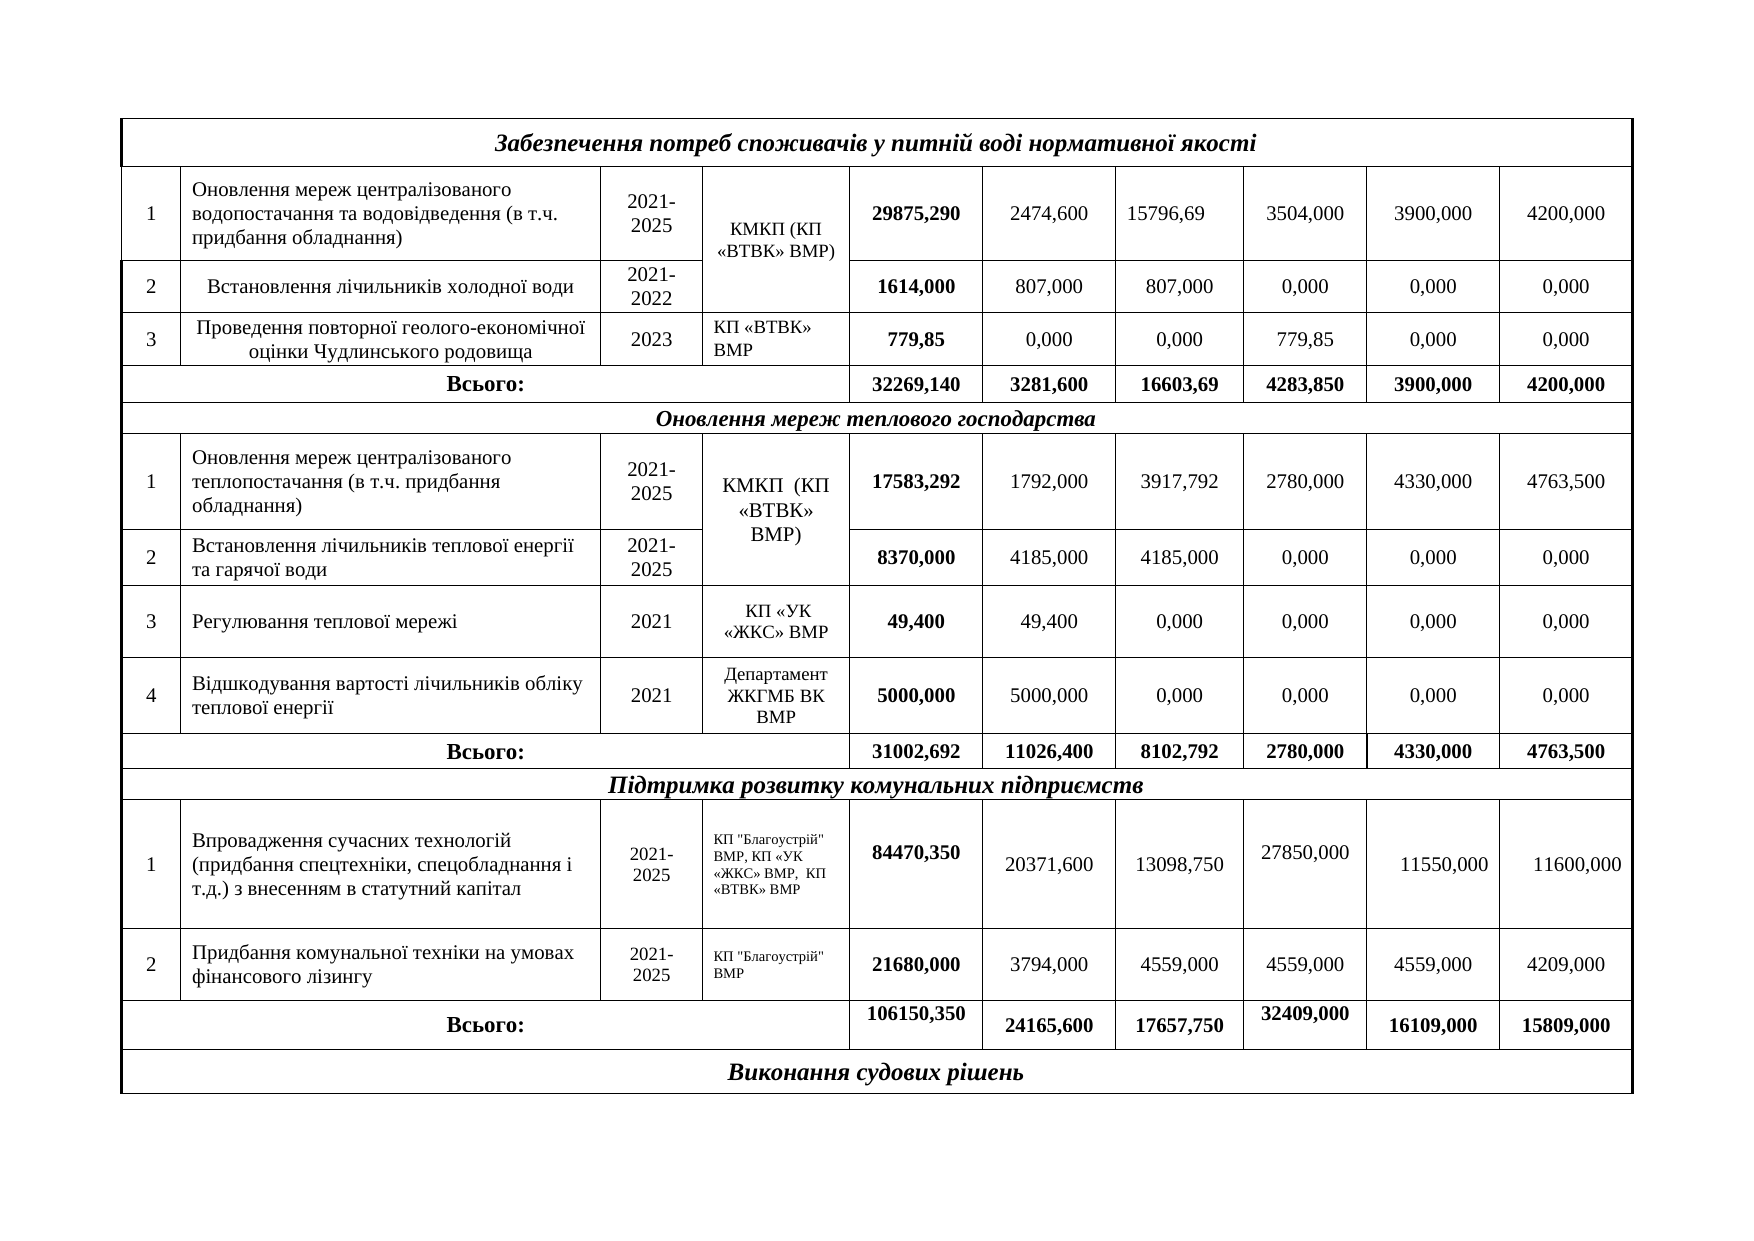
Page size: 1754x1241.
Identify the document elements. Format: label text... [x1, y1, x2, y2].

table_cell 4763,500 [1500, 734, 1631, 768]
table_cell 8102,792 [1116, 734, 1243, 768]
table_cell Виконання судових рішень [123, 1050, 1631, 1092]
table_cell 0,000 [1116, 586, 1243, 657]
table_cell 2021 [601, 658, 702, 733]
table_cell Забезпечення потреб споживачів у питній воді нормативної якості [123, 119, 1631, 166]
table_cell 0,000 [1500, 658, 1631, 733]
table_cell 3917,792 [1116, 434, 1243, 528]
table_cell 0,000 [1500, 313, 1631, 364]
table_cell 11026,400 [983, 734, 1115, 768]
table_cell 13098,750 [1116, 800, 1243, 928]
table_cell 2780,000 [1244, 734, 1366, 768]
table_cell 21680,000 [850, 929, 982, 999]
table_cell 4559,000 [1244, 929, 1366, 999]
table_cell 0,000 [1500, 586, 1631, 657]
table_cell 32409,000 [1244, 1001, 1366, 1049]
table_cell 779,85 [850, 313, 982, 364]
table_cell 2021 [601, 586, 702, 657]
table_cell 3 [123, 313, 180, 364]
table_cell КП «ВТВК» ВМР [703, 313, 849, 364]
table_cell Оновлення мереж централізованого теплопостачання (в т.ч. придбання обладнання) [181, 434, 600, 528]
table_cell КМКП (КП «ВТВК» ВМР) [703, 434, 849, 585]
table_cell Проведення повторної геолого-економічної оцінки Чудлинського родовища [181, 313, 600, 364]
table_cell 0,000 [1116, 313, 1243, 364]
table_cell 4200,000 [1500, 366, 1631, 402]
table_cell 106150,350 [850, 1001, 982, 1049]
table_cell 17583,292 [850, 434, 982, 528]
table_cell 2 [123, 261, 180, 312]
table_cell 4 [123, 658, 180, 733]
table_cell 1 [122, 167, 180, 260]
table_cell 32269,140 [850, 366, 982, 402]
table_cell 2021-2022 [601, 261, 702, 312]
table_cell 17657,750 [1116, 1001, 1243, 1049]
table_cell 0,000 [1367, 530, 1499, 585]
table_cell 29875,290 [850, 167, 982, 260]
table_cell Всього: [123, 1001, 849, 1049]
table_cell Всього: [123, 366, 849, 402]
table_cell 807,000 [1116, 261, 1243, 312]
table_cell 0,000 [1244, 261, 1366, 312]
table_cell Підтримка розвитку комунальних підприємств [123, 769, 1631, 799]
table_cell 0,000 [1244, 530, 1366, 585]
table_cell 779,85 [1244, 313, 1366, 364]
table_cell 2474,600 [983, 167, 1115, 260]
table_cell 4283,850 [1244, 366, 1366, 402]
table_cell 4559,000 [1116, 929, 1243, 999]
table_cell 16109,000 [1367, 1001, 1499, 1049]
table_cell 1 [123, 434, 180, 528]
table_cell 3794,000 [983, 929, 1115, 999]
table_cell 0,000 [1367, 586, 1499, 657]
table_cell 3504,000 [1244, 167, 1366, 260]
table_cell 31002,692 [850, 734, 982, 768]
table_cell Відшкодування вартості лічильників обліку теплової енергії [181, 658, 600, 733]
table_cell 4200,000 [1500, 167, 1631, 260]
table_cell 2021-2025 [601, 434, 702, 528]
table_cell КП "Благоустрій" ВМР [703, 929, 849, 999]
table_cell Оновлення мереж централізованого водопостачання та водовідведення (в т.ч. придбання обладнання) [181, 167, 600, 260]
table_cell 0,000 [1367, 313, 1499, 364]
table_cell 807,000 [983, 261, 1115, 312]
table_cell 3281,600 [983, 366, 1115, 402]
table_cell КП «УК «ЖКС» ВМР [703, 586, 849, 657]
table_cell 24165,600 [983, 1001, 1115, 1049]
table_cell Департамент ЖКГМБ ВК ВМР [703, 658, 849, 733]
table_cell 3 [123, 586, 180, 657]
table_cell 0,000 [1367, 261, 1499, 312]
table_cell КМКП (КП «ВТВК» ВМР) [703, 167, 849, 312]
table_cell 2021-2025 [601, 800, 702, 928]
table_cell 4330,000 [1368, 734, 1499, 768]
table_cell 4185,000 [1116, 530, 1243, 585]
table_cell 49,400 [983, 586, 1115, 657]
table_cell 15796,69 [1116, 167, 1243, 260]
table_cell 2 [123, 530, 180, 585]
table_cell 3900,000 [1367, 366, 1499, 402]
table_cell Встановлення лічильників теплової енергії та гарячої води [181, 530, 600, 585]
table_cell 20371,600 [983, 800, 1115, 928]
table_cell 0,000 [1500, 530, 1631, 585]
table_cell 0,000 [1367, 658, 1499, 733]
table_cell 4185,000 [983, 530, 1115, 585]
table_cell Оновлення мереж теплового господарства [123, 403, 1631, 433]
table_cell 2021-2025 [601, 167, 702, 260]
table_cell 4209,000 [1500, 929, 1631, 999]
table_cell 84470,350 [850, 800, 982, 928]
table_cell 2023 [601, 313, 702, 364]
table_cell Встановлення лічильників холодної води [181, 261, 600, 312]
table_cell Всього: [123, 734, 849, 768]
table_cell 0,000 [1244, 586, 1366, 657]
table_cell КП "Благоустрій" ВМР, КП «УК «ЖКС» ВМР, КП «ВТВК» ВМР [703, 800, 849, 928]
table_cell 49,400 [850, 586, 982, 657]
table_cell 5000,000 [850, 658, 982, 733]
table_cell 4330,000 [1367, 434, 1499, 528]
table_cell 0,000 [1244, 658, 1366, 733]
table_cell 2780,000 [1244, 434, 1366, 528]
table_cell 0,000 [1116, 658, 1243, 733]
table_cell 1792,000 [983, 434, 1115, 528]
table_cell 2 [123, 929, 180, 999]
table_cell 0,000 [1500, 261, 1631, 312]
table_cell 16603,69 [1116, 366, 1243, 402]
table_cell 5000,000 [983, 658, 1115, 733]
table_cell 0,000 [983, 313, 1115, 364]
table_cell 2021-2025 [601, 530, 702, 585]
table_cell 2021-2025 [601, 929, 702, 999]
table_cell 4559,000 [1367, 929, 1499, 999]
table_cell Придбання комунальної техніки на умовах фінансового лізингу [181, 929, 600, 999]
table_cell Впровадження сучасних технологій (придбання спецтехніки, спецобладнання і т.д.) з внесенням в статутний капітал [181, 800, 600, 928]
table_cell 11600,000 [1500, 800, 1631, 928]
table_cell 4763,500 [1500, 434, 1631, 528]
table_cell 15809,000 [1500, 1001, 1631, 1049]
table_cell 1 [123, 800, 180, 928]
table_cell 3900,000 [1367, 167, 1499, 260]
table_cell 27850,000 [1244, 800, 1366, 928]
table_cell 8370,000 [850, 530, 982, 585]
table_cell Регулювання теплової мережі [181, 586, 600, 657]
table_cell 1614,000 [850, 261, 982, 312]
table_cell 11550,000 [1367, 800, 1499, 928]
